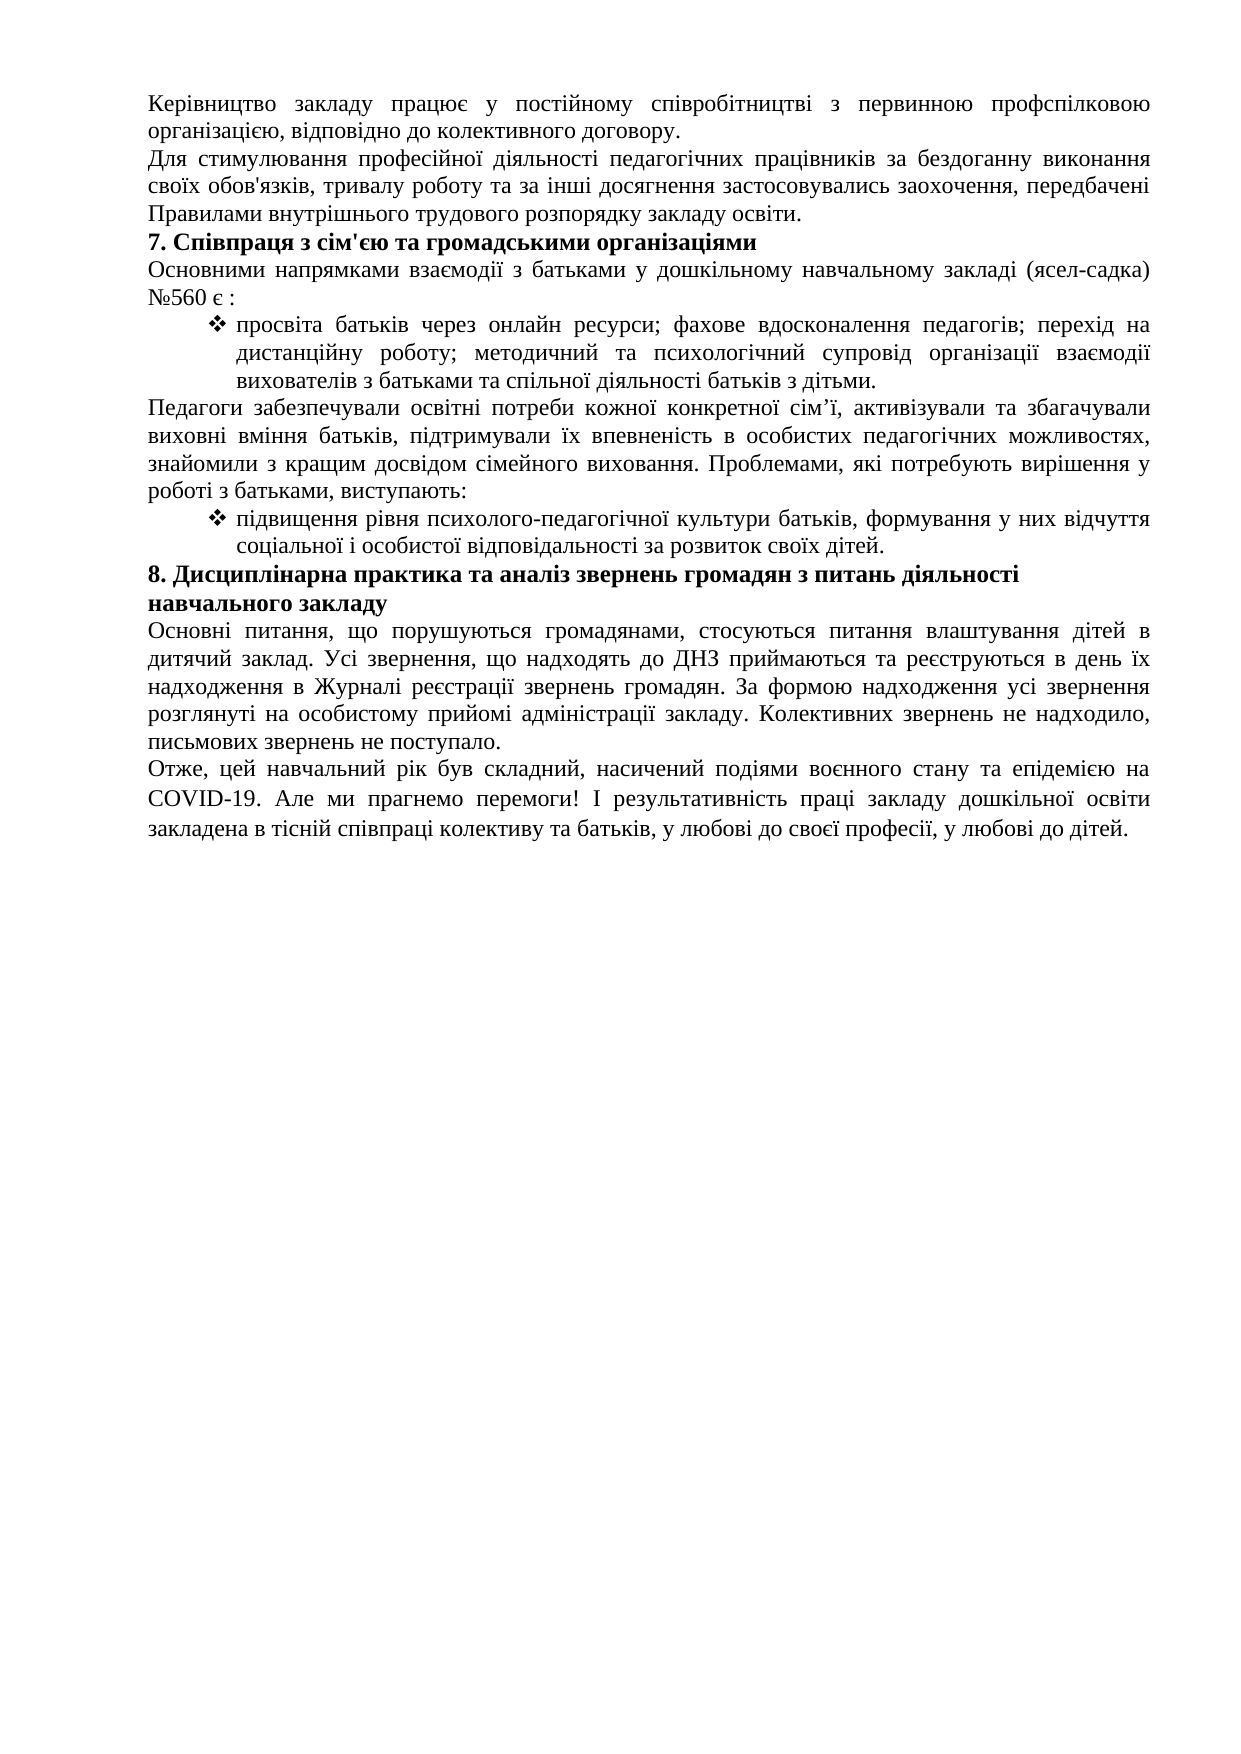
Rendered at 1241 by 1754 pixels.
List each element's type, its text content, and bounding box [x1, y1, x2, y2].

text Керівництво закладу працює у постійному співробітництві з первинною профспілковою організацією, відповідно до колективного договору. [148, 88, 1152, 144]
list підвищення рівня психолого-педагогічної культури батьків, формування у них відчуття соціальної і особистої відповідальності за розвиток своїх дітей. [207, 504, 1152, 559]
text Основними напрямками взаємодії з батьками у дошкільному навчальному закладі (ясел-садка) №560 є : [148, 255, 1152, 311]
text 7. Співпраця з сім'єю та громадськими організаціями [148, 227, 1152, 255]
text Отже, цей навчальний рік був складний, насичений подіями воєнного стану та епідемією на COVID-19. Але ми прагнемо перемоги! І результативність праці закладу дошкільної освіти закладена в тісній співпраці колективу та батьків, у любові до своєї професії, у любові до дітей. [148, 754, 1152, 842]
text 8. Дисциплінарна практика та аналіз звернень громадян з питань діяльності навчального закладу [148, 559, 1152, 616]
list просвіта батьків через онлайн ресурси; фахове вдосконалення педагогів; перехід на дистанційну роботу; методичний та психологічний супровід організації взаємодії вихователів з батьками та спільної діяльності батьків з дітьми. [207, 311, 1152, 393]
text Основні питання, що порушуються громадянами, стосуються питання влаштування дітей в дитячий заклад. Усі звернення, що надходять до ДНЗ приймаються та реєструються в день їх надходження в Журналі реєстрації звернень громадян. За формою надходження усі звернення розглянуті на особистому прийомі адміністрації закладу. Колективних звернень не надходило, письмових звернень не поступало. [148, 616, 1152, 754]
text Для стимулювання професійної діяльності педагогічних працівників за бездоганну виконання своїх обов'язків, тривалу роботу та за інші досягнення застосовувались заохочення, передбачені Правилами внутрішнього трудового розпорядку закладу освіти. [148, 144, 1152, 227]
text Педагоги забезпечували освітні потреби кожної конкретної сім’ї, активізували та збагачували виховні вміння батьків, підтримували їх впевненість в особистих педагогічних можливостях, знайомили з кращим досвідом сімейного виховання. Проблемами, які потребують вирішення у роботі з батьками, виступають: [148, 393, 1152, 504]
